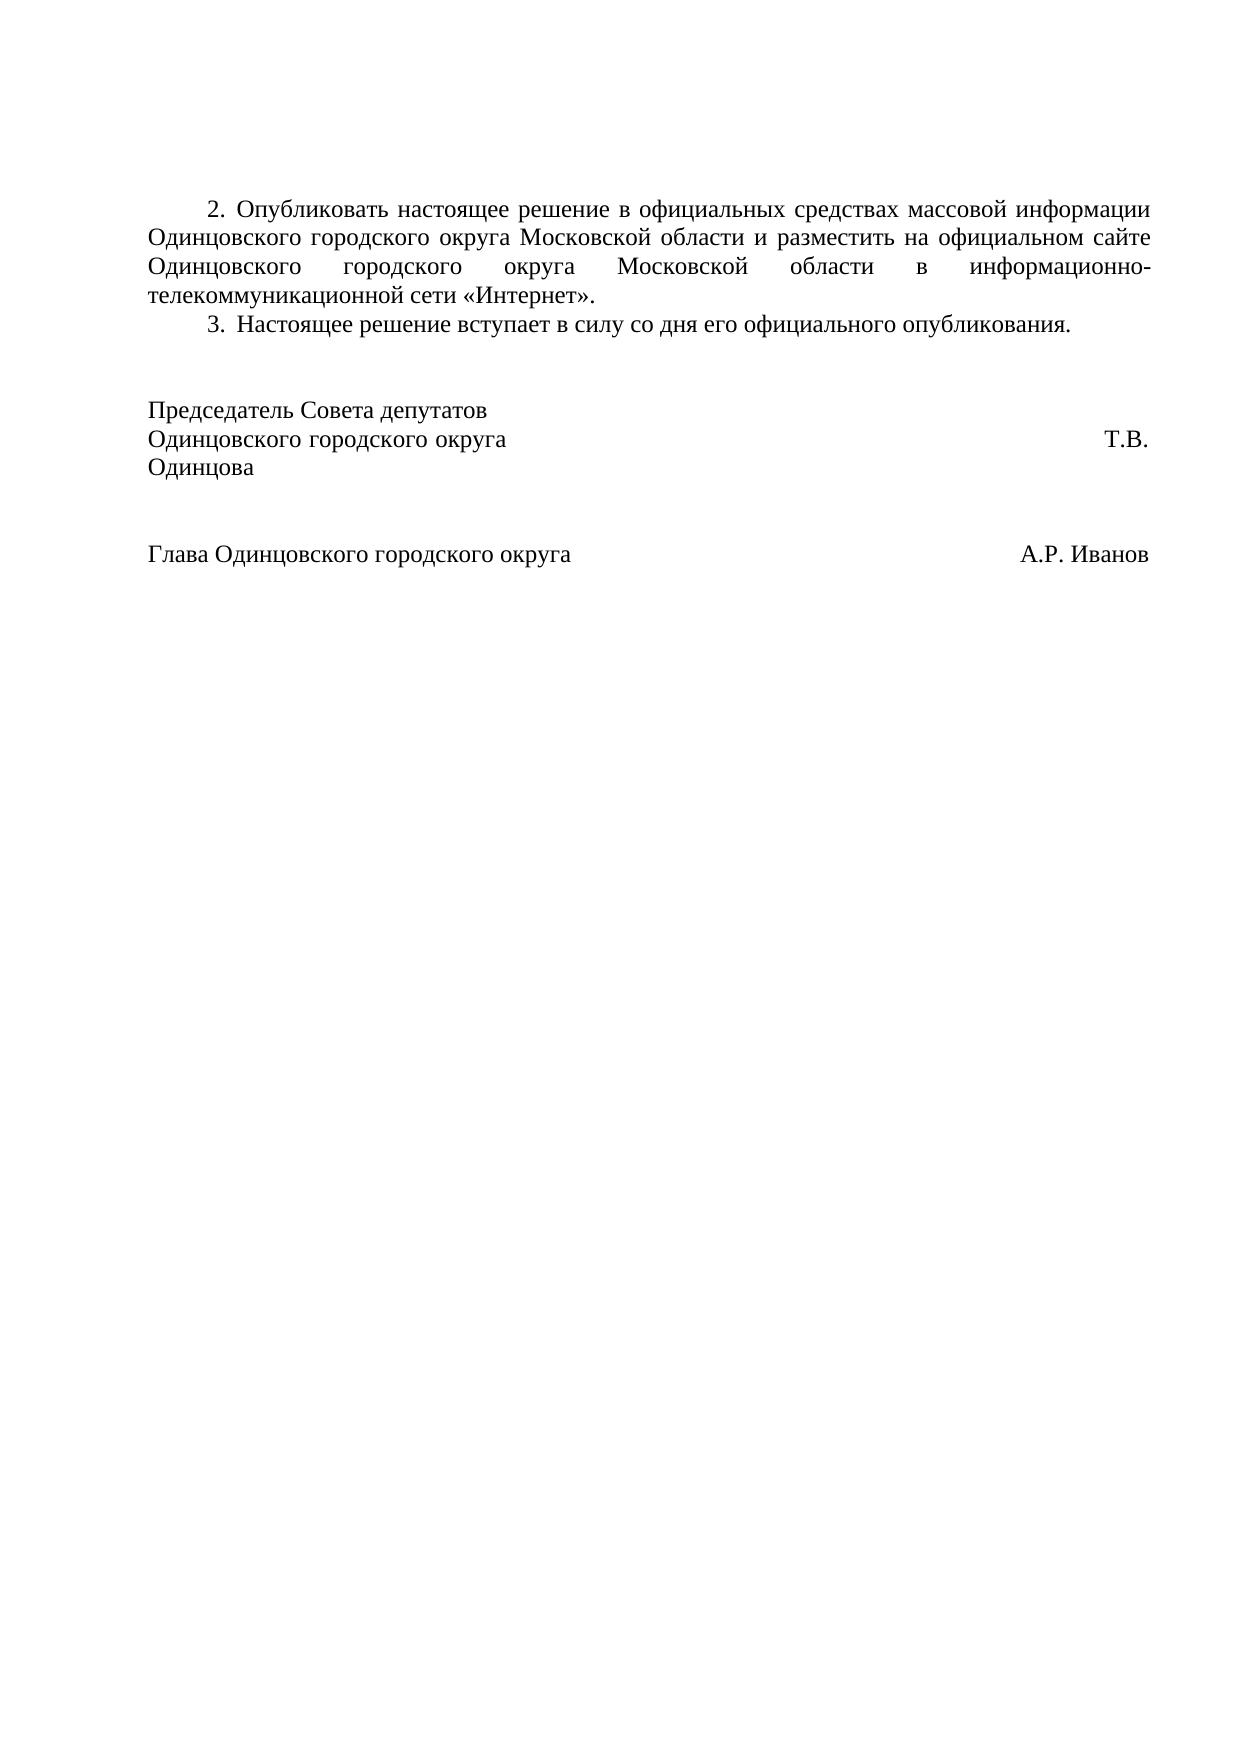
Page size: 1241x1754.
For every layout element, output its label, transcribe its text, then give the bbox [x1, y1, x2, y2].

text Председатель Совета депутатов [148, 395, 1152, 424]
text 3. Настоящее решение вступает в силу со дня его официального опубликования. [148, 309, 1152, 337]
text Одинцовского городского округа Т.В. Одинцова [148, 424, 1152, 481]
text Глава Одинцовского городского округа А.Р. Иванов [148, 539, 1152, 567]
text 2. Опубликовать настоящее решение в официальных средствах массовой информации Одинцовского городского округа Московской области и разместить на официальном сайте Одинцовского городского округа Московской области в информационно-телекоммуникационной сети «Интернет». [148, 194, 1152, 309]
